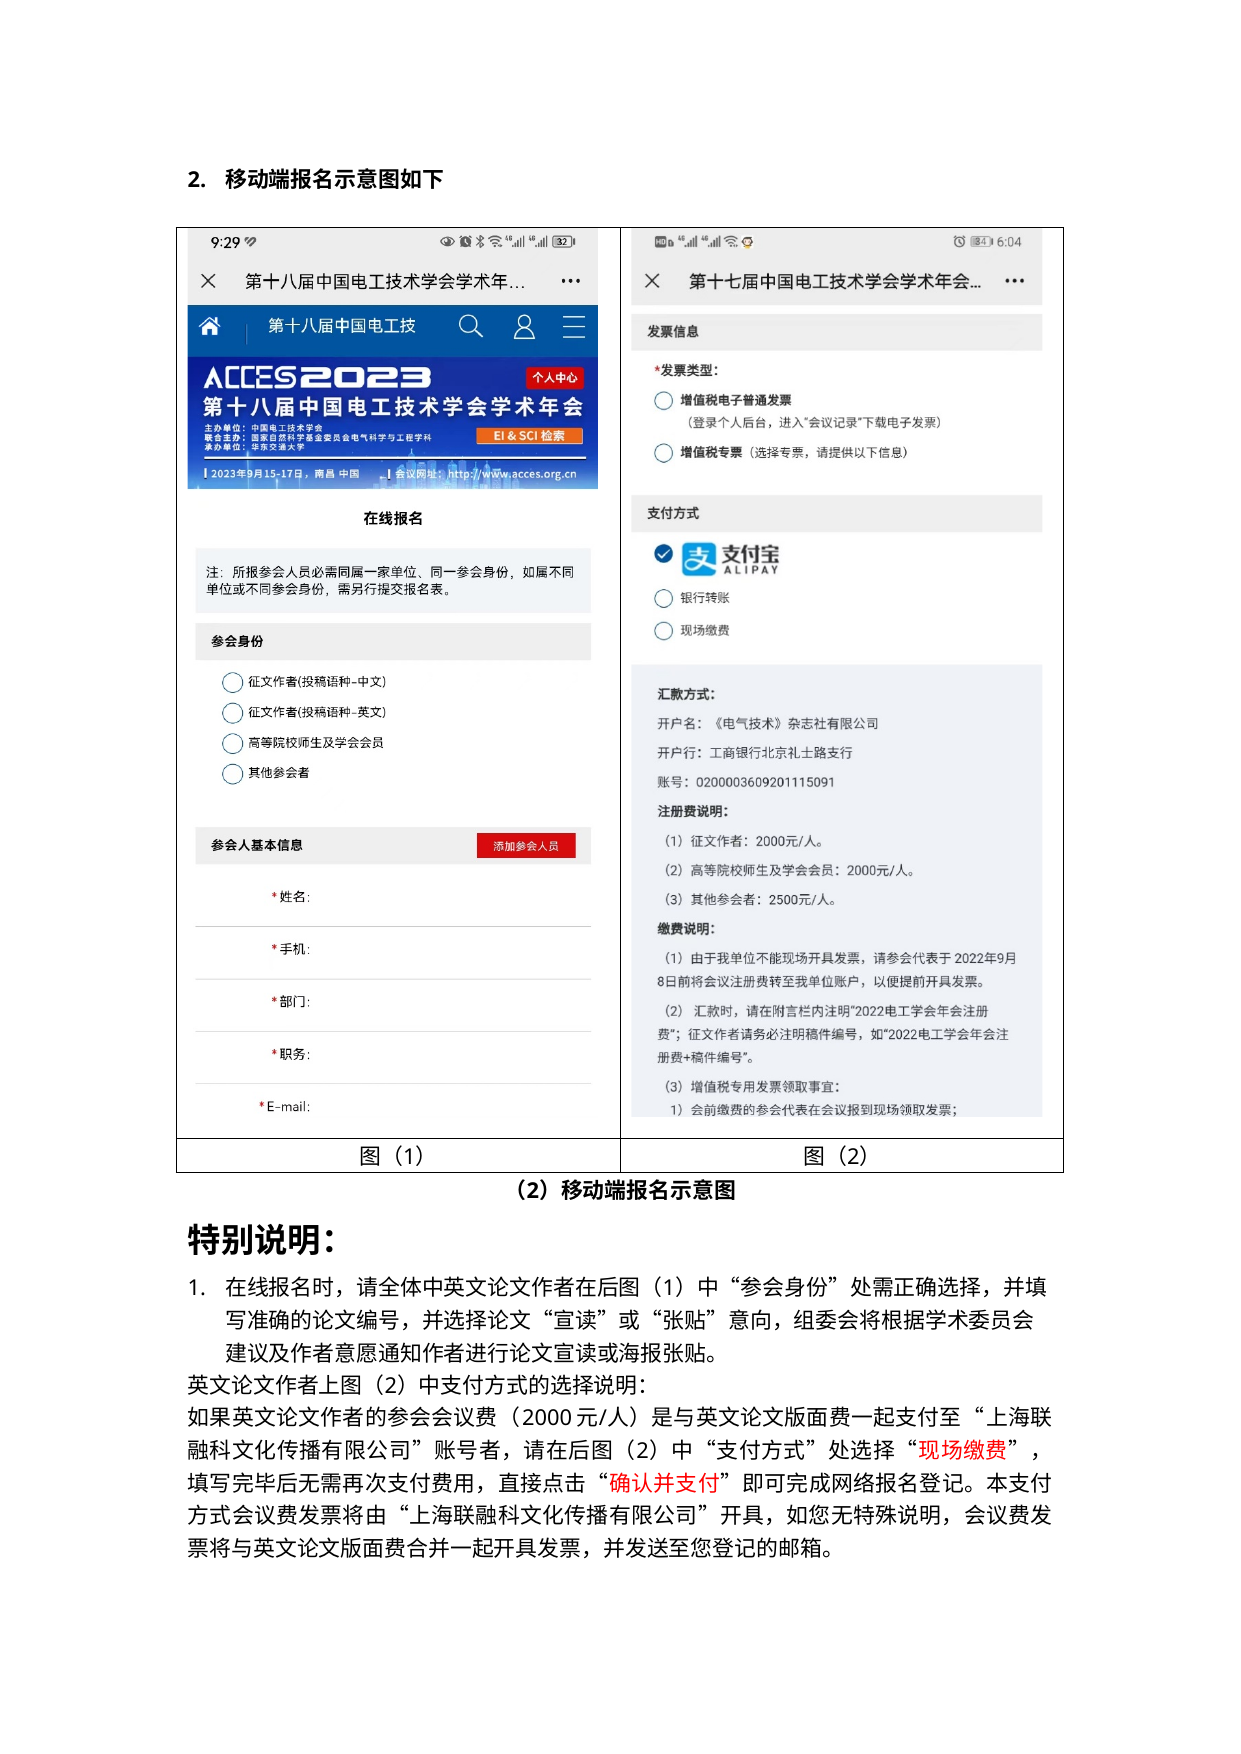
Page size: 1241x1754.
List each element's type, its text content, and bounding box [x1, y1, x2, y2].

table_cell 图（1） [177, 1139, 620, 1172]
picture [631, 228, 1043, 1117]
text 特别说明： [187, 1205, 1053, 1270]
table_header [621, 228, 1063, 1138]
picture [187, 228, 598, 1118]
list 移动端报名示意图如下 [187, 162, 1053, 194]
text （2）移动端报名示意图 [187, 1173, 1053, 1205]
table_cell 图（2） [621, 1139, 1063, 1172]
list 在线报名时，请全体中英文论文作者在后图（1）中“参会身份”处需正确选择，并填写准确的论文编号，并选择论文“宣读”或“张贴”意向，组委会将根据学术委员会建议及作者意愿通知作者进行论文宣读或海报张贴。 [187, 1270, 1053, 1368]
table_header [177, 228, 620, 1138]
